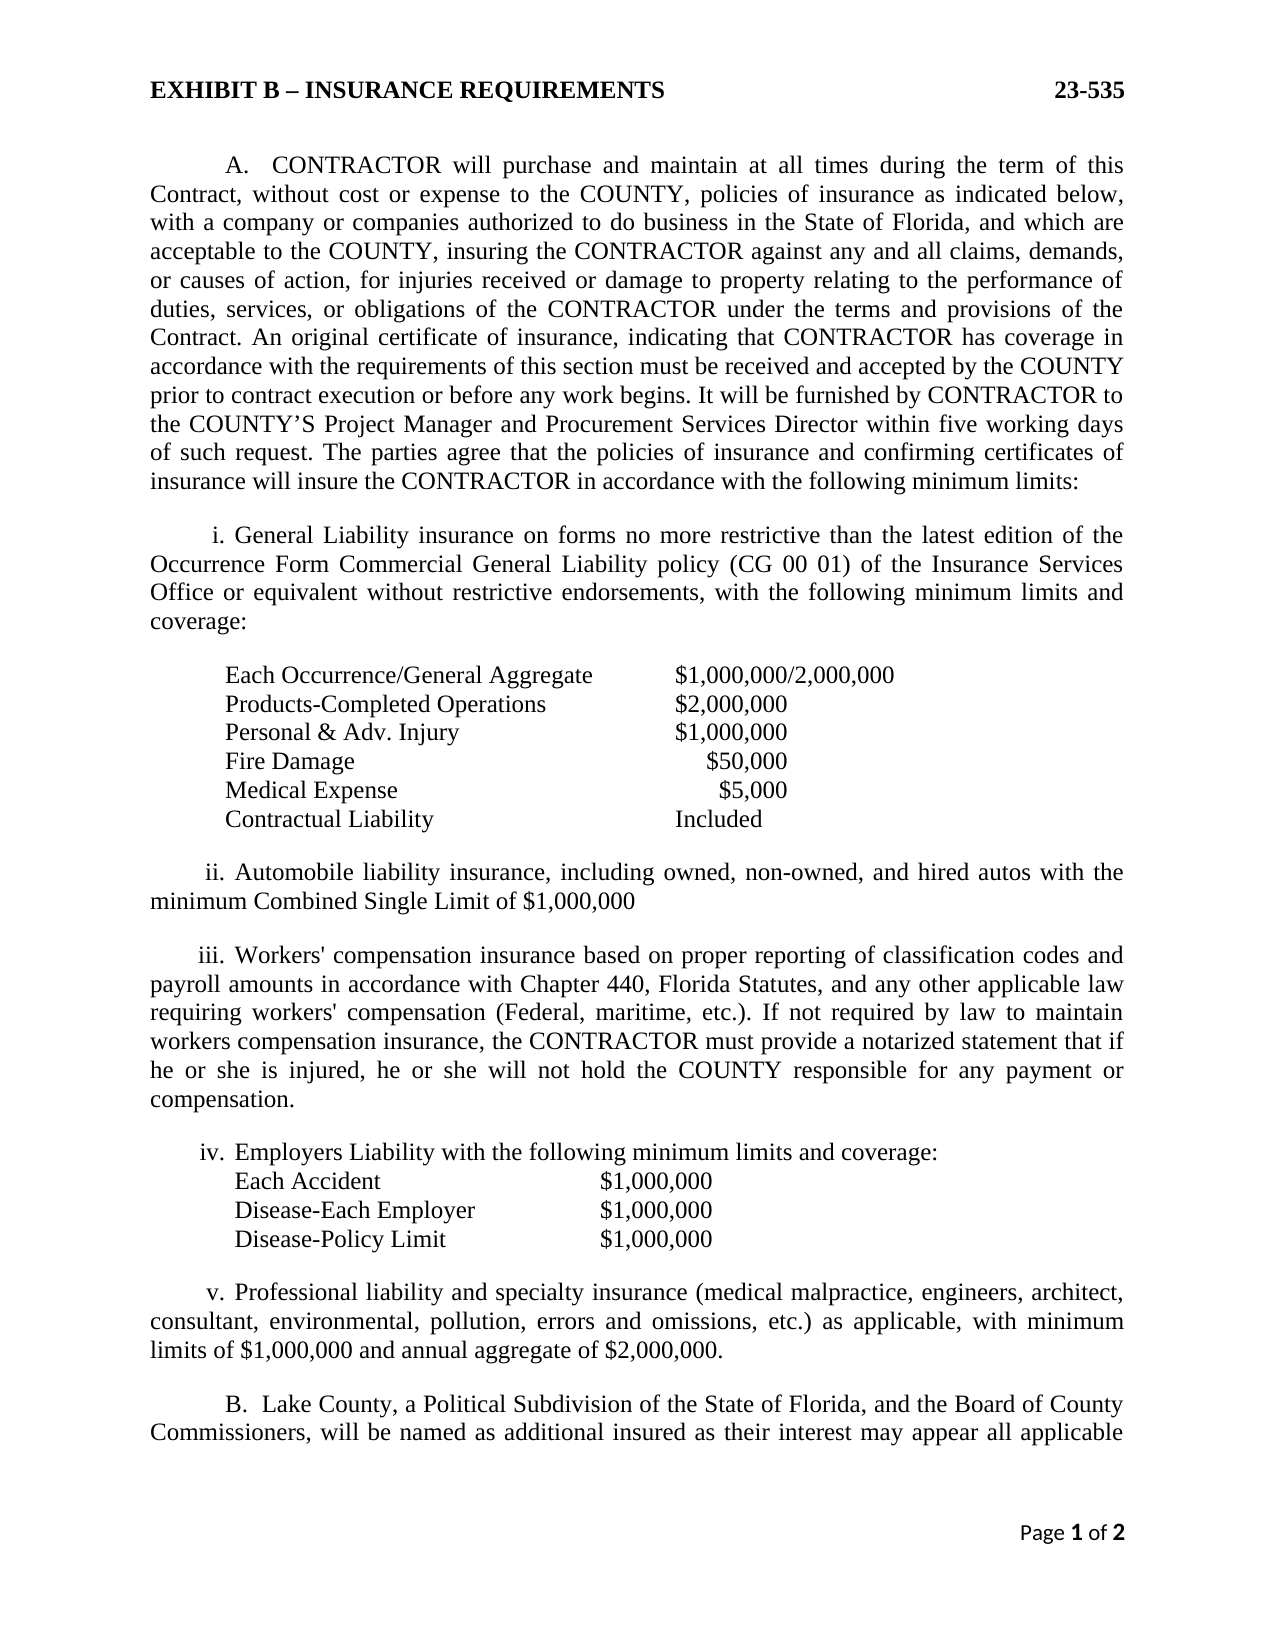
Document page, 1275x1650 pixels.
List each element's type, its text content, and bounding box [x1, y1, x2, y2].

text Each Accident $1,000,000 [150, 1166, 1125, 1195]
text Products-Completed Operations $2,000,000 [150, 689, 1125, 717]
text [150, 1389, 1125, 1446]
text Each Occurrence/General Aggregate $1,000,000/2,000,000 [150, 660, 1125, 689]
list Automobile liability insurance, including owned, non-owned, and hired autos with the minimum Combined Single Limit of $1,000,000 [150, 857, 1125, 915]
text Medical Expense $5,000 [150, 775, 1125, 804]
list General Liability insurance on forms no more restrictive than the latest edition of the Occurrence Form Commercial General Liability policy (CG 00 01) of the Insurance Services Office or equivalent without restrictive endorsements, with the following minimum limits and coverage: [150, 520, 1125, 635]
list Workers' compensation insurance based on proper reporting of classification codes and payroll amounts in accordance with Chapter 440, Florida Statutes, and any other applicable law requiring workers' compensation (Federal, maritime, etc.). If not required by law to maintain workers compensation insurance, the CONTRACTOR must provide a notarized statement that if he or she is injured, he or she will not hold the COUNTY responsible for any payment or compensation. [150, 940, 1125, 1112]
text Disease-Each Employer $1,000,000 [150, 1195, 1125, 1224]
text Personal & Adv. Injury $1,000,000 [150, 717, 1125, 746]
list Professional liability and specialty insurance (medical malpractice, engineers, architect, consultant, environmental, pollution, errors and omissions, etc.) as applicable, with minimum limits of $1,000,000 and annual aggregate of $2,000,000. [150, 1277, 1125, 1364]
text Contractual Liability Included [150, 804, 1125, 832]
list Employers Liability with the following minimum limits and coverage: [150, 1137, 1125, 1166]
text A. CONTRACTOR will purchase and maintain at all times during the term of this Contract, without cost or expense to the COUNTY, policies of insurance as indicated below, with a company or companies authorized to do business in the State of Florida, and which are acceptable to the COUNTY, insuring the CONTRACTOR against any and all claims, demands, or causes of action, for injuries received or damage to property relating to the performance of duties, services, or obligations of the CONTRACTOR under the terms and provisions of the Contract. An original certificate of insurance, indicating that CONTRACTOR has coverage in accordance with the requirements of this section must be received and accepted by the COUNTY prior to contract execution or before any work begins. It will be furnished by CONTRACTOR to the COUNTY’S Project Manager and Procurement Services Director within five working days of such request. The parties agree that the policies of insurance and confirming certificates of insurance will insure the CONTRACTOR in accordance with the following minimum limits: [150, 150, 1125, 495]
text Fire Damage $50,000 [150, 746, 1125, 775]
text Disease-Policy Limit $1,000,000 [150, 1224, 1125, 1252]
